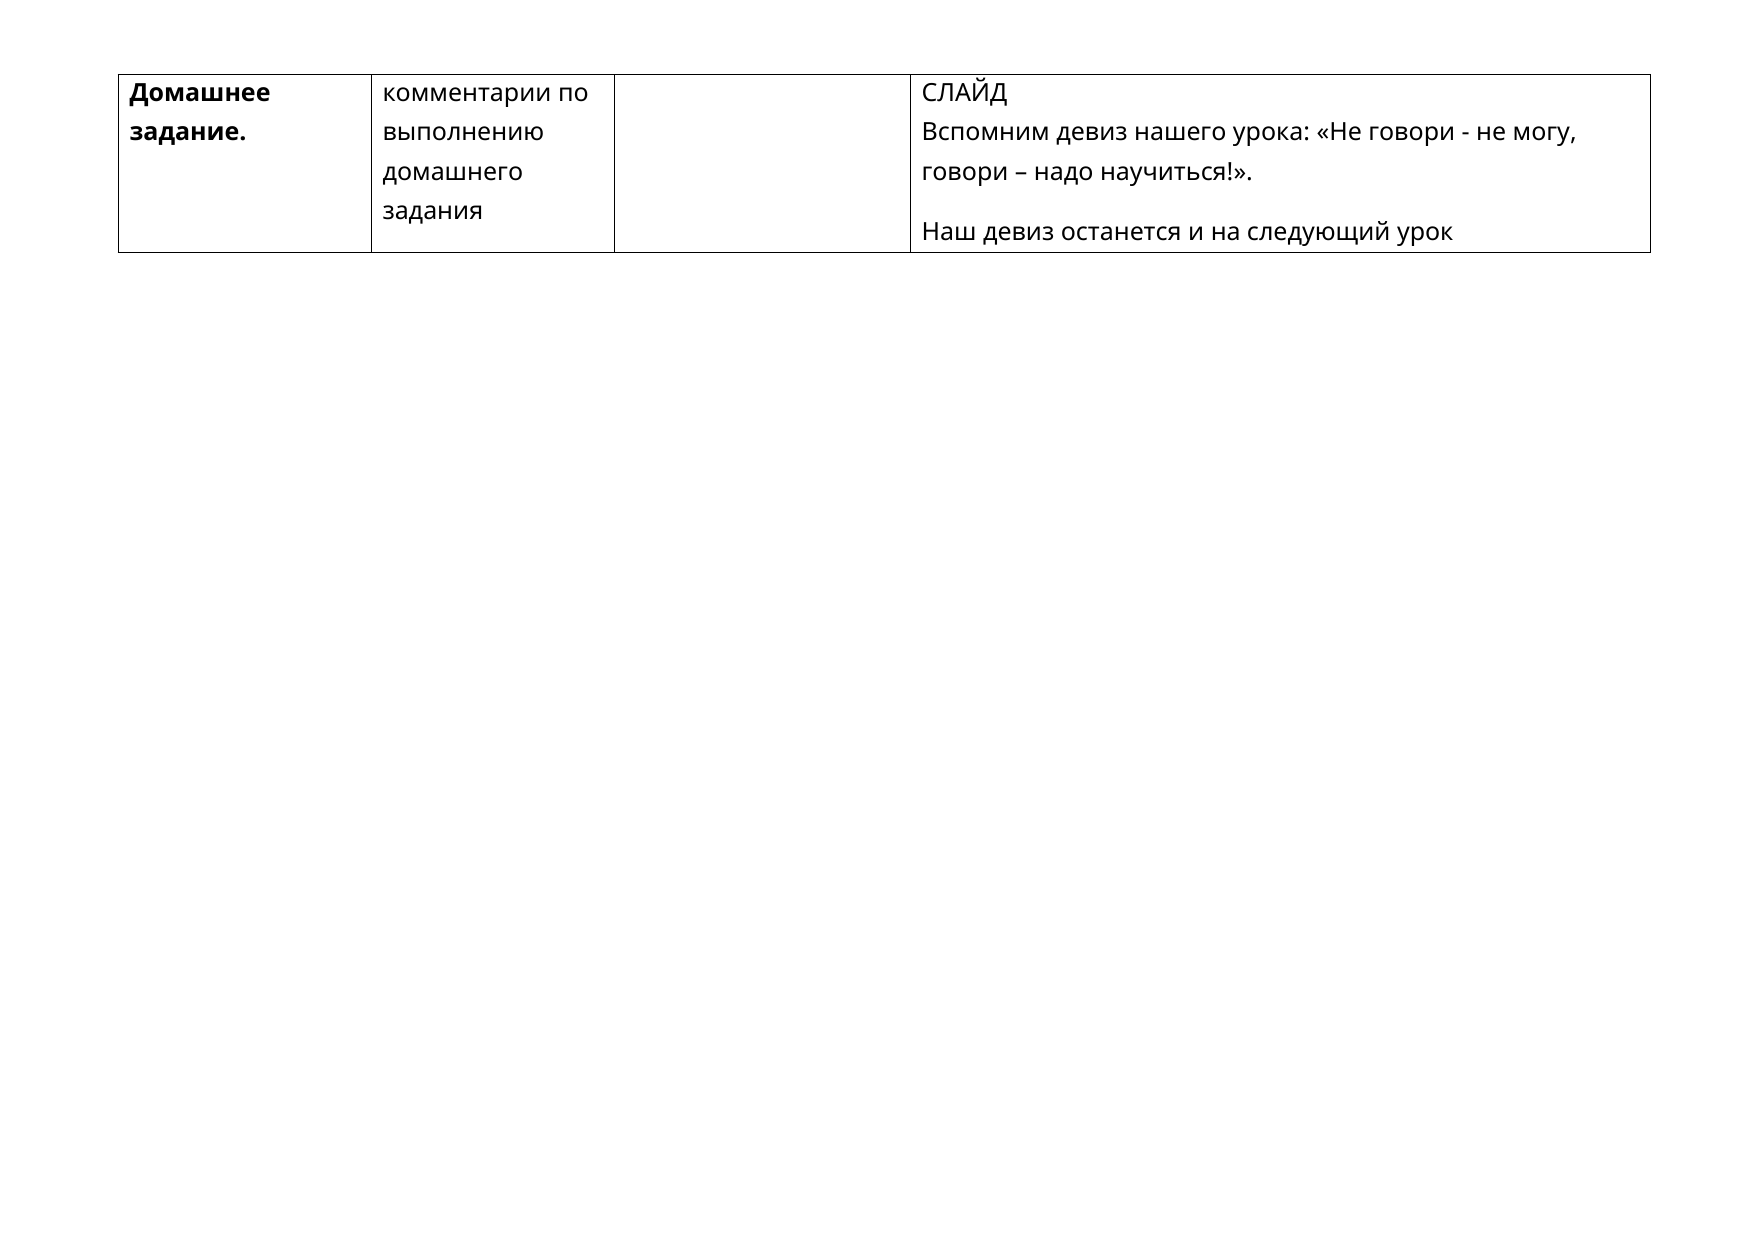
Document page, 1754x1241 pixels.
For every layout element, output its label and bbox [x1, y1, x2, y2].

table_cell [372, 75, 614, 252]
table_cell [119, 75, 371, 252]
table_cell [615, 75, 910, 252]
table_cell [911, 75, 1650, 252]
